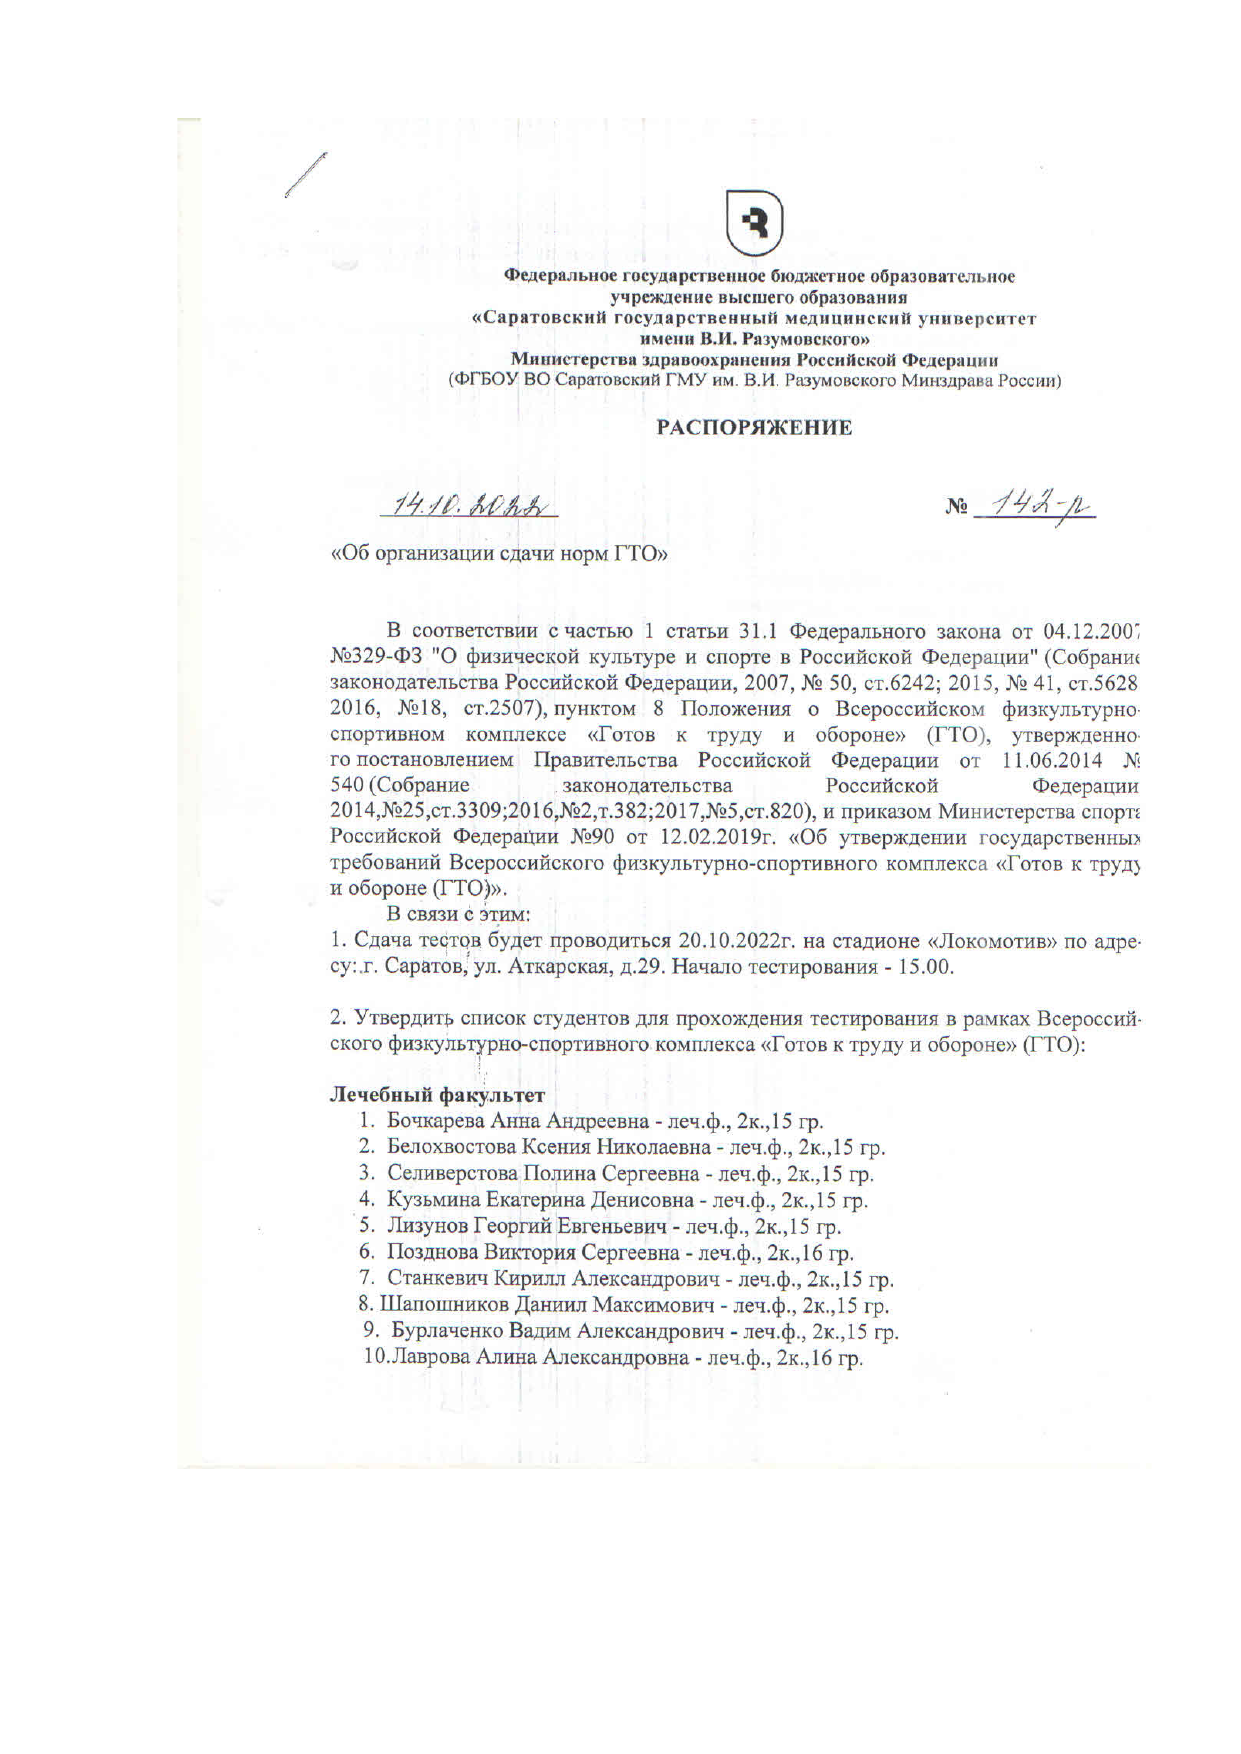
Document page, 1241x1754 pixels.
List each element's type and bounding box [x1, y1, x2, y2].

picture [177, 118, 1152, 1469]
